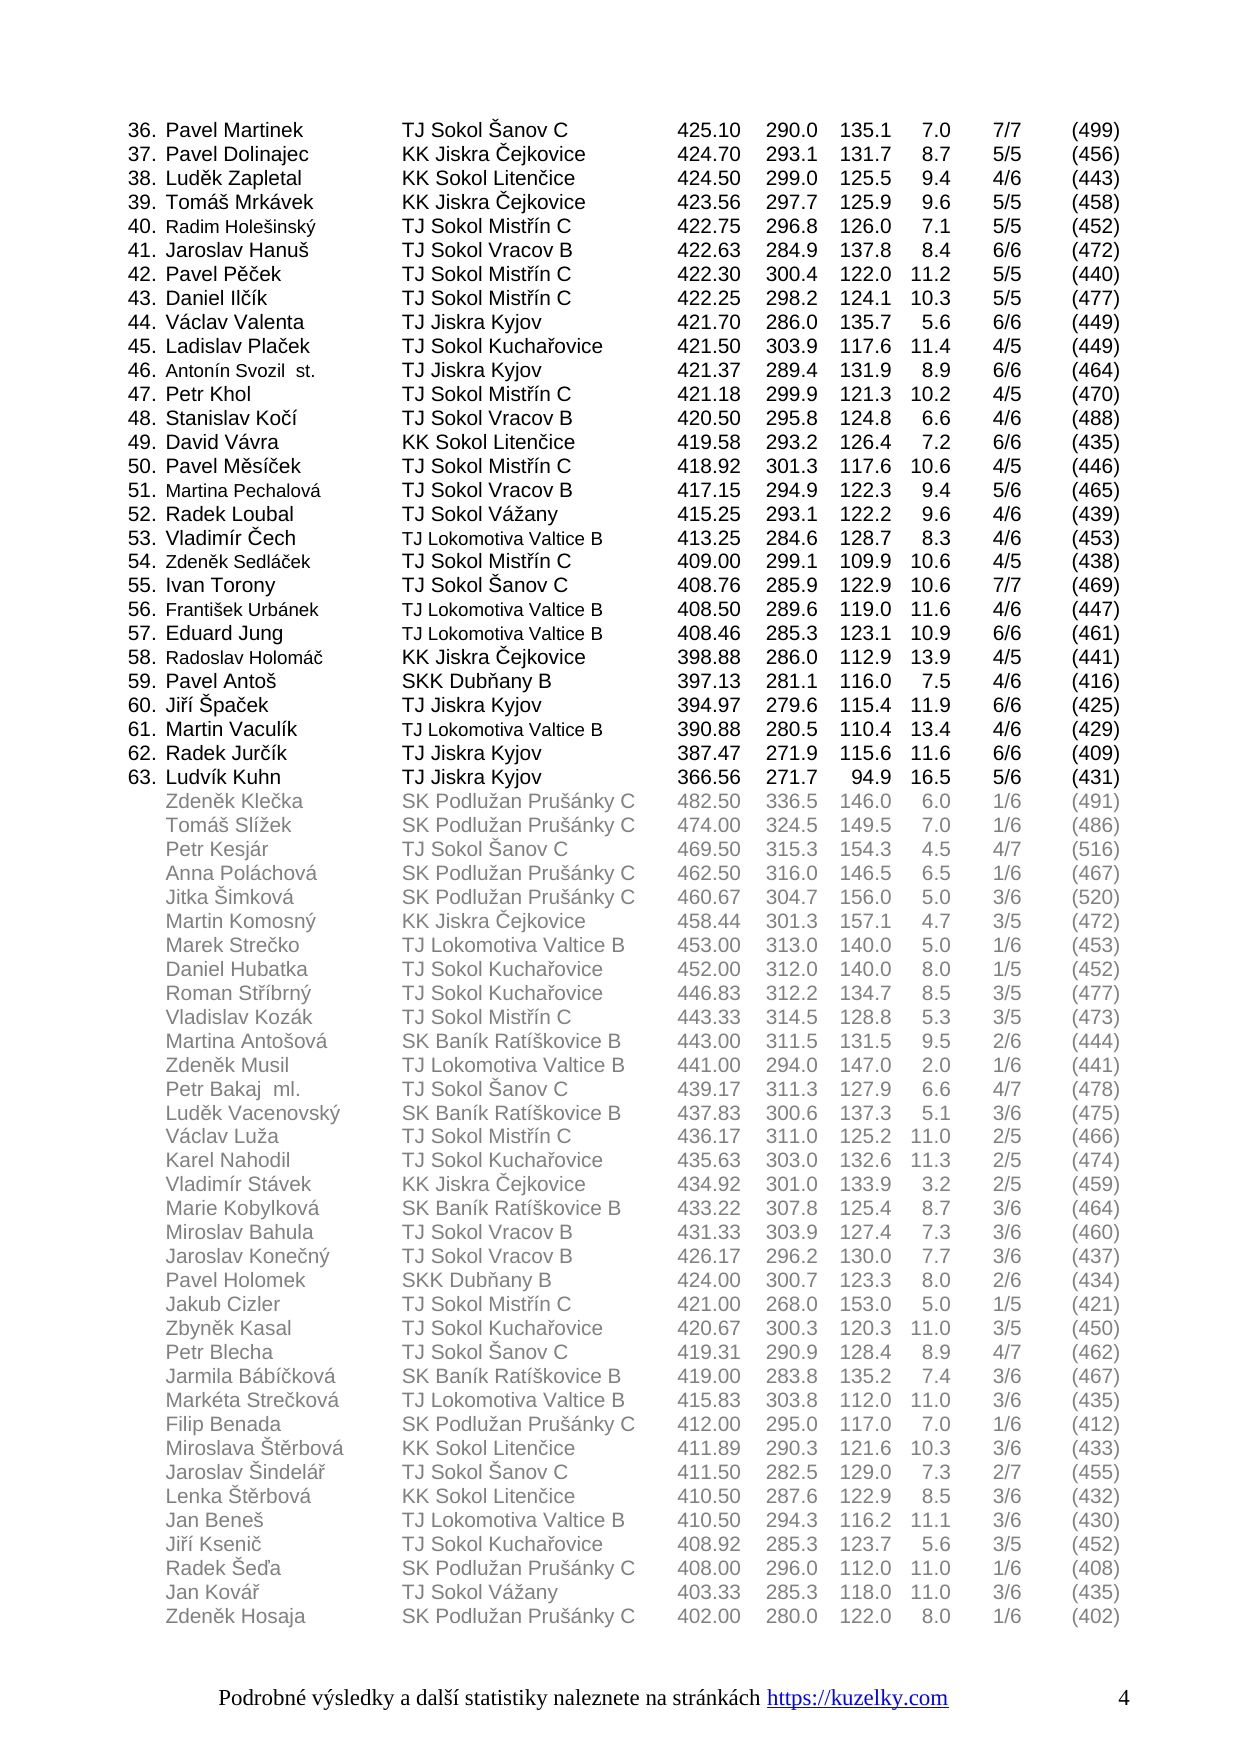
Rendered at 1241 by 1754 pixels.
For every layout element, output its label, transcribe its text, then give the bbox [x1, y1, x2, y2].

text Daniel Hubatka TJ Sokol Kuchařovice 452.00 312.0 140.0 8.0 1/5 (452) [106, 957, 1134, 981]
text 37. Pavel Dolinajec KK Jiskra Čejkovice 424.70 293.1 131.7 8.7 5/5 (456) [106, 142, 1134, 166]
text 49. David Vávra KK Sokol Litenčice 419.58 293.2 126.4 7.2 6/6 (435) [106, 429, 1134, 453]
text Vladimír Stávek KK Jiskra Čejkovice 434.92 301.0 133.9 3.2 2/5 (459) [106, 1172, 1134, 1196]
text 52. Radek Loubal TJ Sokol Vážany 415.25 293.1 122.2 9.6 4/6 (439) [106, 501, 1134, 525]
text Jitka Šimková SK Podlužan Prušánky C 460.67 304.7 156.0 5.0 3/6 (520) [106, 885, 1134, 909]
text Pavel Holomek SKK Dubňany B 424.00 300.7 123.3 8.0 2/6 (434) [106, 1268, 1134, 1292]
text 56. František Urbánek TJ Lokomotiva Valtice B 408.50 289.6 119.0 11.6 4/6 (447) [106, 597, 1134, 621]
text Luděk Vacenovský SK Baník Ratíškovice B 437.83 300.6 137.3 5.1 3/6 (475) [106, 1100, 1134, 1124]
text 57. Eduard Jung TJ Lokomotiva Valtice B 408.46 285.3 123.1 10.9 6/6 (461) [106, 621, 1134, 645]
text Jakub Cizler TJ Sokol Mistřín C 421.00 268.0 153.0 5.0 1/5 (421) [106, 1292, 1134, 1316]
text Martina Antošová SK Baník Ratíškovice B 443.00 311.5 131.5 9.5 2/6 (444) [106, 1028, 1134, 1052]
text Miroslava Štěrbová KK Sokol Litenčice 411.89 290.3 121.6 10.3 3/6 (433) [106, 1436, 1134, 1460]
text Anna Poláchová SK Podlužan Prušánky C 462.50 316.0 146.5 6.5 1/6 (467) [106, 861, 1134, 885]
text Vladislav Kozák TJ Sokol Mistřín C 443.33 314.5 128.8 5.3 3/5 (473) [106, 1004, 1134, 1028]
text Marie Kobylková SK Baník Ratíškovice B 433.22 307.8 125.4 8.7 3/6 (464) [106, 1196, 1134, 1220]
text Markéta Strečková TJ Lokomotiva Valtice B 415.83 303.8 112.0 11.0 3/6 (435) [106, 1388, 1134, 1412]
text 59. Pavel Antoš SKK Dubňany B 397.13 281.1 116.0 7.5 4/6 (416) [106, 669, 1134, 693]
text 62. Radek Jurčík TJ Jiskra Kyjov 387.47 271.9 115.6 11.6 6/6 (409) [106, 741, 1134, 765]
text Filip Benada SK Podlužan Prušánky C 412.00 295.0 117.0 7.0 1/6 (412) [106, 1412, 1134, 1436]
text Marek Strečko TJ Lokomotiva Valtice B 453.00 313.0 140.0 5.0 1/6 (453) [106, 933, 1134, 957]
text Martin Komosný KK Jiskra Čejkovice 458.44 301.3 157.1 4.7 3/5 (472) [106, 909, 1134, 933]
text 63. Ludvík Kuhn TJ Jiskra Kyjov 366.56 271.7 94.9 16.5 5/6 (431) [106, 765, 1134, 789]
text 44. Václav Valenta TJ Jiskra Kyjov 421.70 286.0 135.7 5.6 6/6 (449) [106, 310, 1134, 334]
text Jaroslav Konečný TJ Sokol Vracov B 426.17 296.2 130.0 7.7 3/6 (437) [106, 1244, 1134, 1268]
text Zbyněk Kasal TJ Sokol Kuchařovice 420.67 300.3 120.3 11.0 3/5 (450) [106, 1316, 1134, 1340]
text Petr Bakaj ml. TJ Sokol Šanov C 439.17 311.3 127.9 6.6 4/7 (478) [106, 1076, 1134, 1100]
text Petr Blecha TJ Sokol Šanov C 419.31 290.9 128.4 8.9 4/7 (462) [106, 1340, 1134, 1364]
text Jarmila Bábíčková SK Baník Ratíškovice B 419.00 283.8 135.2 7.4 3/6 (467) [106, 1364, 1134, 1388]
text Radek Šeďa SK Podlužan Prušánky C 408.00 296.0 112.0 11.0 1/6 (408) [106, 1556, 1134, 1579]
text 61. Martin Vaculík TJ Lokomotiva Valtice B 390.88 280.5 110.4 13.4 4/6 (429) [106, 717, 1134, 741]
text Roman Stříbrný TJ Sokol Kuchařovice 446.83 312.2 134.7 8.5 3/5 (477) [106, 981, 1134, 1004]
text 47. Petr Khol TJ Sokol Mistřín C 421.18 299.9 121.3 10.2 4/5 (470) [106, 382, 1134, 406]
text 50. Pavel Měsíček TJ Sokol Mistřín C 418.92 301.3 117.6 10.6 4/5 (446) [106, 453, 1134, 477]
text 38. Luděk Zapletal KK Sokol Litenčice 424.50 299.0 125.5 9.4 4/6 (443) [106, 166, 1134, 190]
text Miroslav Bahula TJ Sokol Vracov B 431.33 303.9 127.4 7.3 3/6 (460) [106, 1220, 1134, 1244]
text 42. Pavel Pěček TJ Sokol Mistřín C 422.30 300.4 122.0 11.2 5/5 (440) [106, 262, 1134, 286]
text 40. Radim Holešinský TJ Sokol Mistřín C 422.75 296.8 126.0 7.1 5/5 (452) [106, 214, 1134, 238]
text 60. Jiří Špaček TJ Jiskra Kyjov 394.97 279.6 115.4 11.9 6/6 (425) [106, 693, 1134, 717]
text 45. Ladislav Plaček TJ Sokol Kuchařovice 421.50 303.9 117.6 11.4 4/5 (449) [106, 334, 1134, 358]
text Zdeněk Klečka SK Podlužan Prušánky C 482.50 336.5 146.0 6.0 1/6 (491) [106, 789, 1134, 813]
text Václav Luža TJ Sokol Mistřín C 436.17 311.0 125.2 11.0 2/5 (466) [106, 1124, 1134, 1148]
text Petr Kesjár TJ Sokol Šanov C 469.50 315.3 154.3 4.5 4/7 (516) [106, 837, 1134, 861]
text 36. Pavel Martinek TJ Sokol Šanov C 425.10 290.0 135.1 7.0 7/7 (499) [106, 118, 1134, 142]
text Jan Kovář TJ Sokol Vážany 403.33 285.3 118.0 11.0 3/6 (435) [106, 1579, 1134, 1603]
text 54. Zdeněk Sedláček TJ Sokol Mistřín C 409.00 299.1 109.9 10.6 4/5 (438) [106, 549, 1134, 573]
text 43. Daniel Ilčík TJ Sokol Mistřín C 422.25 298.2 124.1 10.3 5/5 (477) [106, 286, 1134, 310]
text 58. Radoslav Holomáč KK Jiskra Čejkovice 398.88 286.0 112.9 13.9 4/5 (441) [106, 645, 1134, 669]
text Jan Beneš TJ Lokomotiva Valtice B 410.50 294.3 116.2 11.1 3/6 (430) [106, 1508, 1134, 1532]
text 41. Jaroslav Hanuš TJ Sokol Vracov B 422.63 284.9 137.8 8.4 6/6 (472) [106, 238, 1134, 262]
text 51. Martina Pechalová TJ Sokol Vracov B 417.15 294.9 122.3 9.4 5/6 (465) [106, 477, 1134, 501]
text 39. Tomáš Mrkávek KK Jiskra Čejkovice 423.56 297.7 125.9 9.6 5/5 (458) [106, 190, 1134, 214]
text Zdeněk Musil TJ Lokomotiva Valtice B 441.00 294.0 147.0 2.0 1/6 (441) [106, 1052, 1134, 1076]
text 46. Antonín Svozil st. TJ Jiskra Kyjov 421.37 289.4 131.9 8.9 6/6 (464) [106, 358, 1134, 382]
text Zdeněk Hosaja SK Podlužan Prušánky C 402.00 280.0 122.0 8.0 1/6 (402) [106, 1603, 1134, 1627]
text Lenka Štěrbová KK Sokol Litenčice 410.50 287.6 122.9 8.5 3/6 (432) [106, 1484, 1134, 1508]
text Karel Nahodil TJ Sokol Kuchařovice 435.63 303.0 132.6 11.3 2/5 (474) [106, 1148, 1134, 1172]
text Jiří Ksenič TJ Sokol Kuchařovice 408.92 285.3 123.7 5.6 3/5 (452) [106, 1532, 1134, 1556]
text 55. Ivan Torony TJ Sokol Šanov C 408.76 285.9 122.9 10.6 7/7 (469) [106, 573, 1134, 597]
text Tomáš Slížek SK Podlužan Prušánky C 474.00 324.5 149.5 7.0 1/6 (486) [106, 813, 1134, 837]
text 48. Stanislav Kočí TJ Sokol Vracov B 420.50 295.8 124.8 6.6 4/6 (488) [106, 406, 1134, 429]
text 53. Vladimír Čech TJ Lokomotiva Valtice B 413.25 284.6 128.7 8.3 4/6 (453) [106, 525, 1134, 549]
text Jaroslav Šindelář TJ Sokol Šanov C 411.50 282.5 129.0 7.3 2/7 (455) [106, 1460, 1134, 1484]
